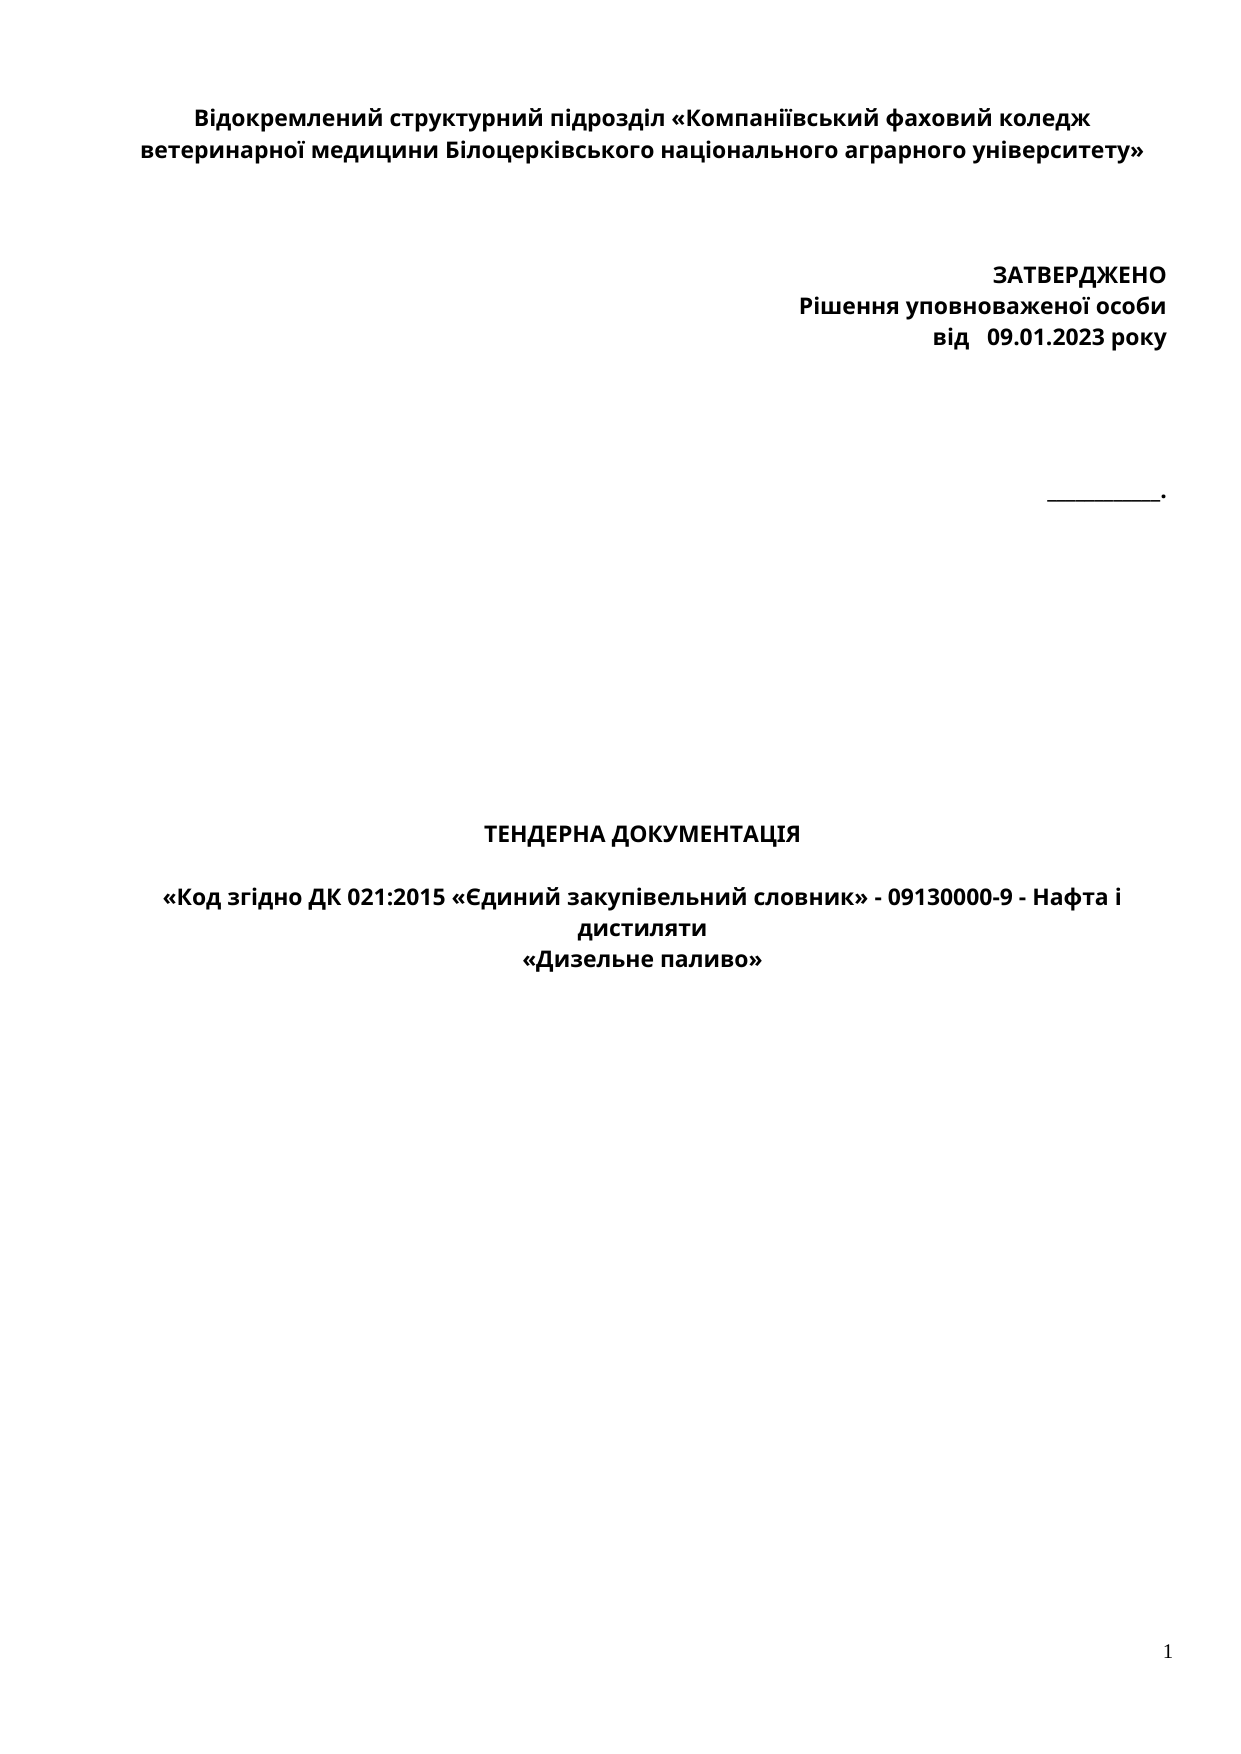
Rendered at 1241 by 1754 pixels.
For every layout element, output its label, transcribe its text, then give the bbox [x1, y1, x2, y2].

text ____________. [118, 474, 1167, 506]
text «Код згідно ДК 021:2015 «Єдиний закупівельний словник» - 09130000-9 - Нафта і дистиляти [118, 881, 1167, 943]
text ЗАТВЕРДЖЕНО [118, 258, 1167, 290]
text «Дизельне паливо» [118, 943, 1167, 974]
text Рішення уповноваженої особи [118, 290, 1167, 321]
text ТЕНДЕРНА ДОКУМЕНТАЦІЯ [118, 818, 1167, 849]
text Відокремлений структурний підрозділ «Компаніївський фаховий коледж ветеринарної медицини Білоцерківського національного аграрного університету» [118, 102, 1167, 165]
text від 09.01.2023 року [118, 321, 1167, 381]
